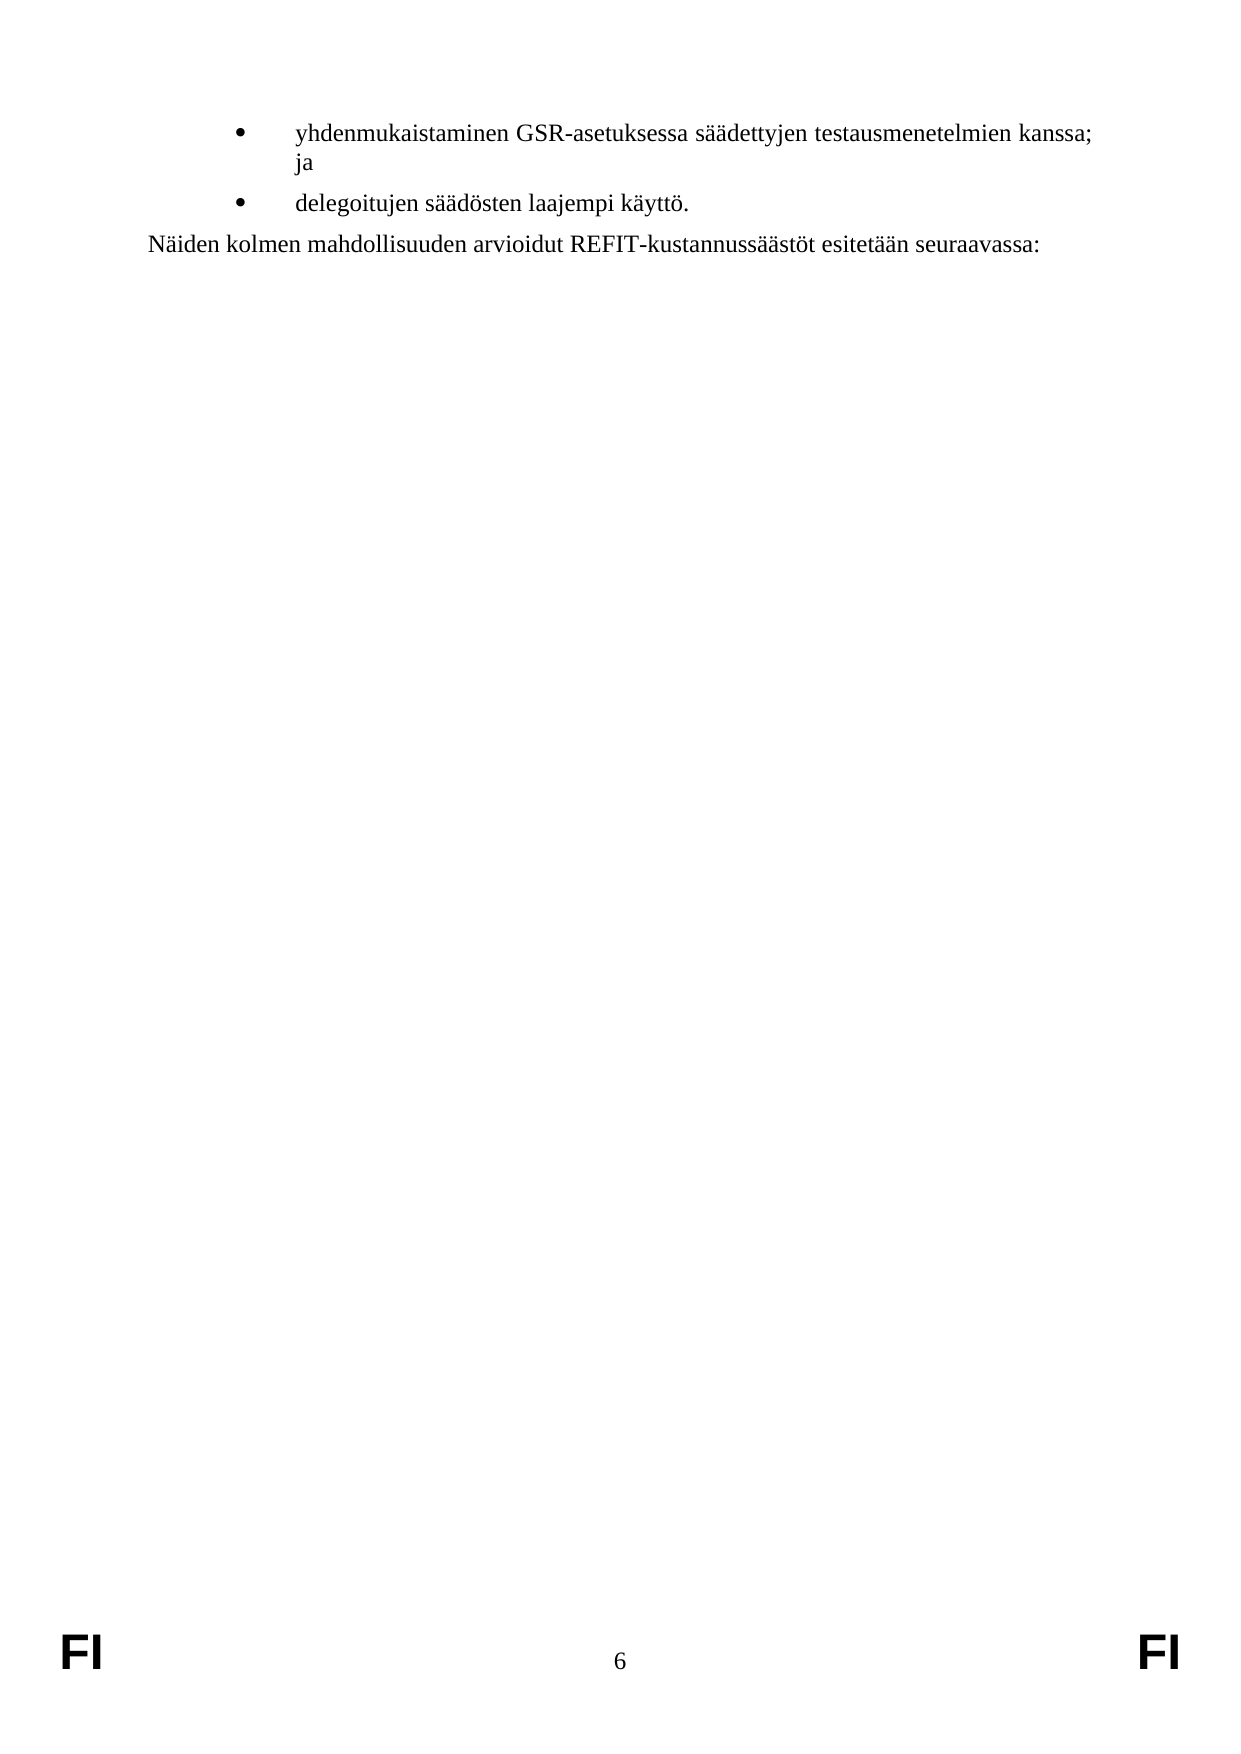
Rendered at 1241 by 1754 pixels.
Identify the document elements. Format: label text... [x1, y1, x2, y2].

text yhdenmukaistaminen GSR-asetuksessa säädettyjen testausmenetelmien kanssa; ja [236, 118, 1093, 176]
text Näiden kolmen mahdollisuuden arvioidut REFIT-kustannussäästöt esitetään seuraavassa: [148, 229, 1093, 258]
text delegoitujen säädösten laajempi käyttö. [236, 188, 1093, 217]
